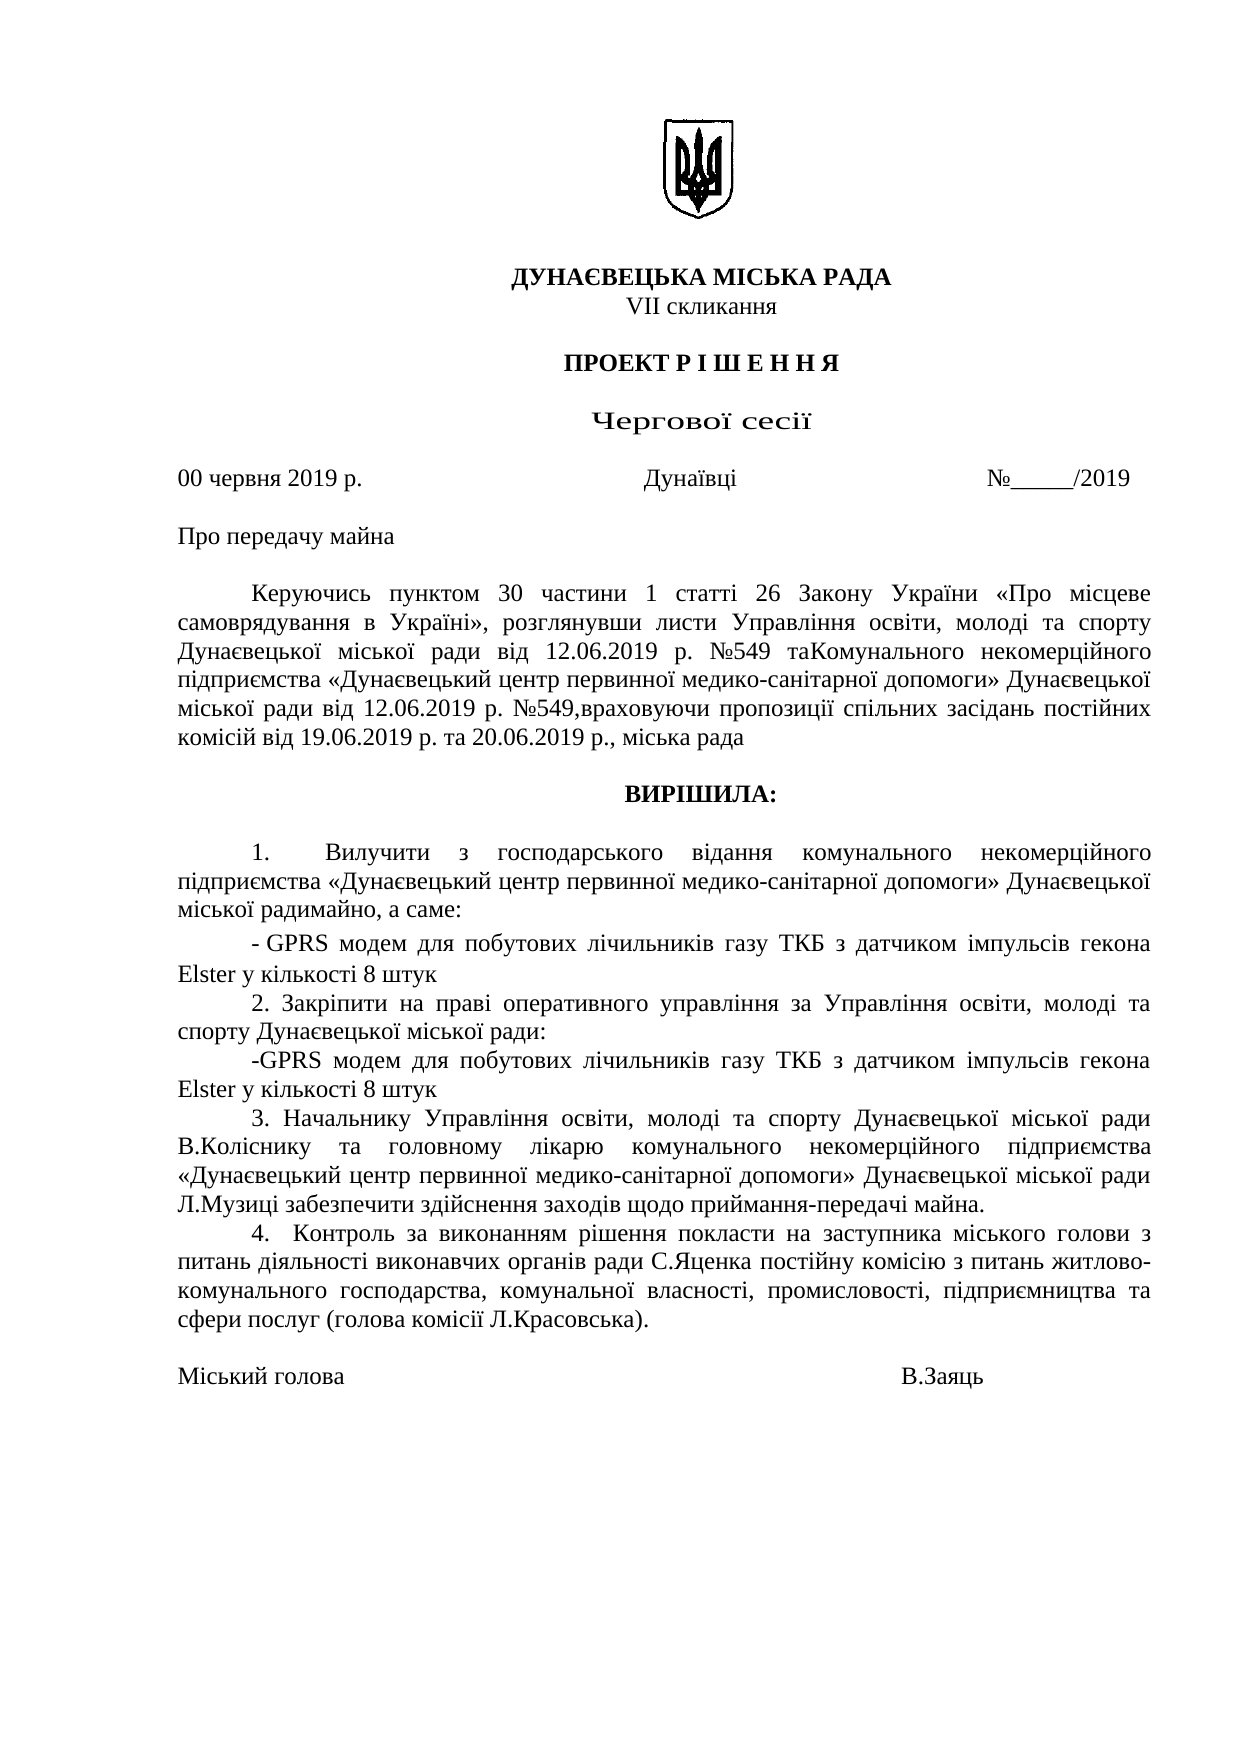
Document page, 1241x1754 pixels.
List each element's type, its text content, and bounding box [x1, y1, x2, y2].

text Дунаєвецька міська рада [177, 262, 1152, 291]
subtitle Чергової сесії [177, 406, 1152, 434]
text Міський голова В.Заяць [177, 1361, 1152, 1390]
text -GPRS модем для побутових лічильників газу ТКБ з датчиком імпульсів гекона Еlster у кількості 8 штук [177, 1045, 1152, 1103]
text ПРОЕКТ Р І Ш Е Н Н Я [177, 348, 1152, 377]
text VII скликання [177, 291, 1152, 319]
text Про передачу майна [177, 521, 1152, 549]
text 2. Закріпити на праві оперативного управління за Управління освіти, молоді та спорту Дунаєвецької міської ради: [177, 988, 1152, 1045]
text 00 червня 2019 р. Дунаївці №_____/2019 [177, 463, 1152, 492]
text Керуючись пунктом 30 частини 1 статті 26 Закону України «Про місцеве самоврядування в Україні», розглянувши листи Управління освіти, молоді та спорту Дунаєвецької міської ради від 12.06.2019 р. №549 таКомунального некомерційного підприємства «Дунаєвецький центр первинної медико-санітарної допомоги» Дунаєвецької міської ради від 12.06.2019 р. №549,враховуючи пропозиції спільних засідань постійних комісій від 19.06.2019 р. та 20.06.2019 р., міська рада [177, 578, 1152, 751]
list Вилучити з господарського відання комунального некомерційного підприємства «Дунаєвецький центр первинної медико-санітарної допомоги» Дунаєвецької міської радимайно, а саме: [177, 837, 1152, 923]
text 3. Начальнику Управління освіти, молоді та спорту Дунаєвецької міської ради В.Коліснику та головному лікарю комунального некомерційного підприємства «Дунаєвецький центр первинної медико-санітарної допомоги» Дунаєвецької міської ради Л.Музиці забезпечити здійснення заходів щодо приймання-передачі майна. [177, 1103, 1152, 1218]
text - GPRS модем для побутових лічильників газу ТКБ з датчиком імпульсів гекона Еlster у кількості 8 штук [177, 923, 1152, 988]
text ВИРІШИЛА: [177, 779, 1152, 808]
picture [663, 119, 734, 219]
text 4. Контроль за виконанням рішення покласти на заступника міського голови з питань діяльності виконавчих органів ради С.Яценка постійну комісію з питань житлово-комунального господарства, комунальної власності, промисловості, підприємництва та сфери послуг (голова комісії Л.Красовська). [177, 1218, 1152, 1333]
